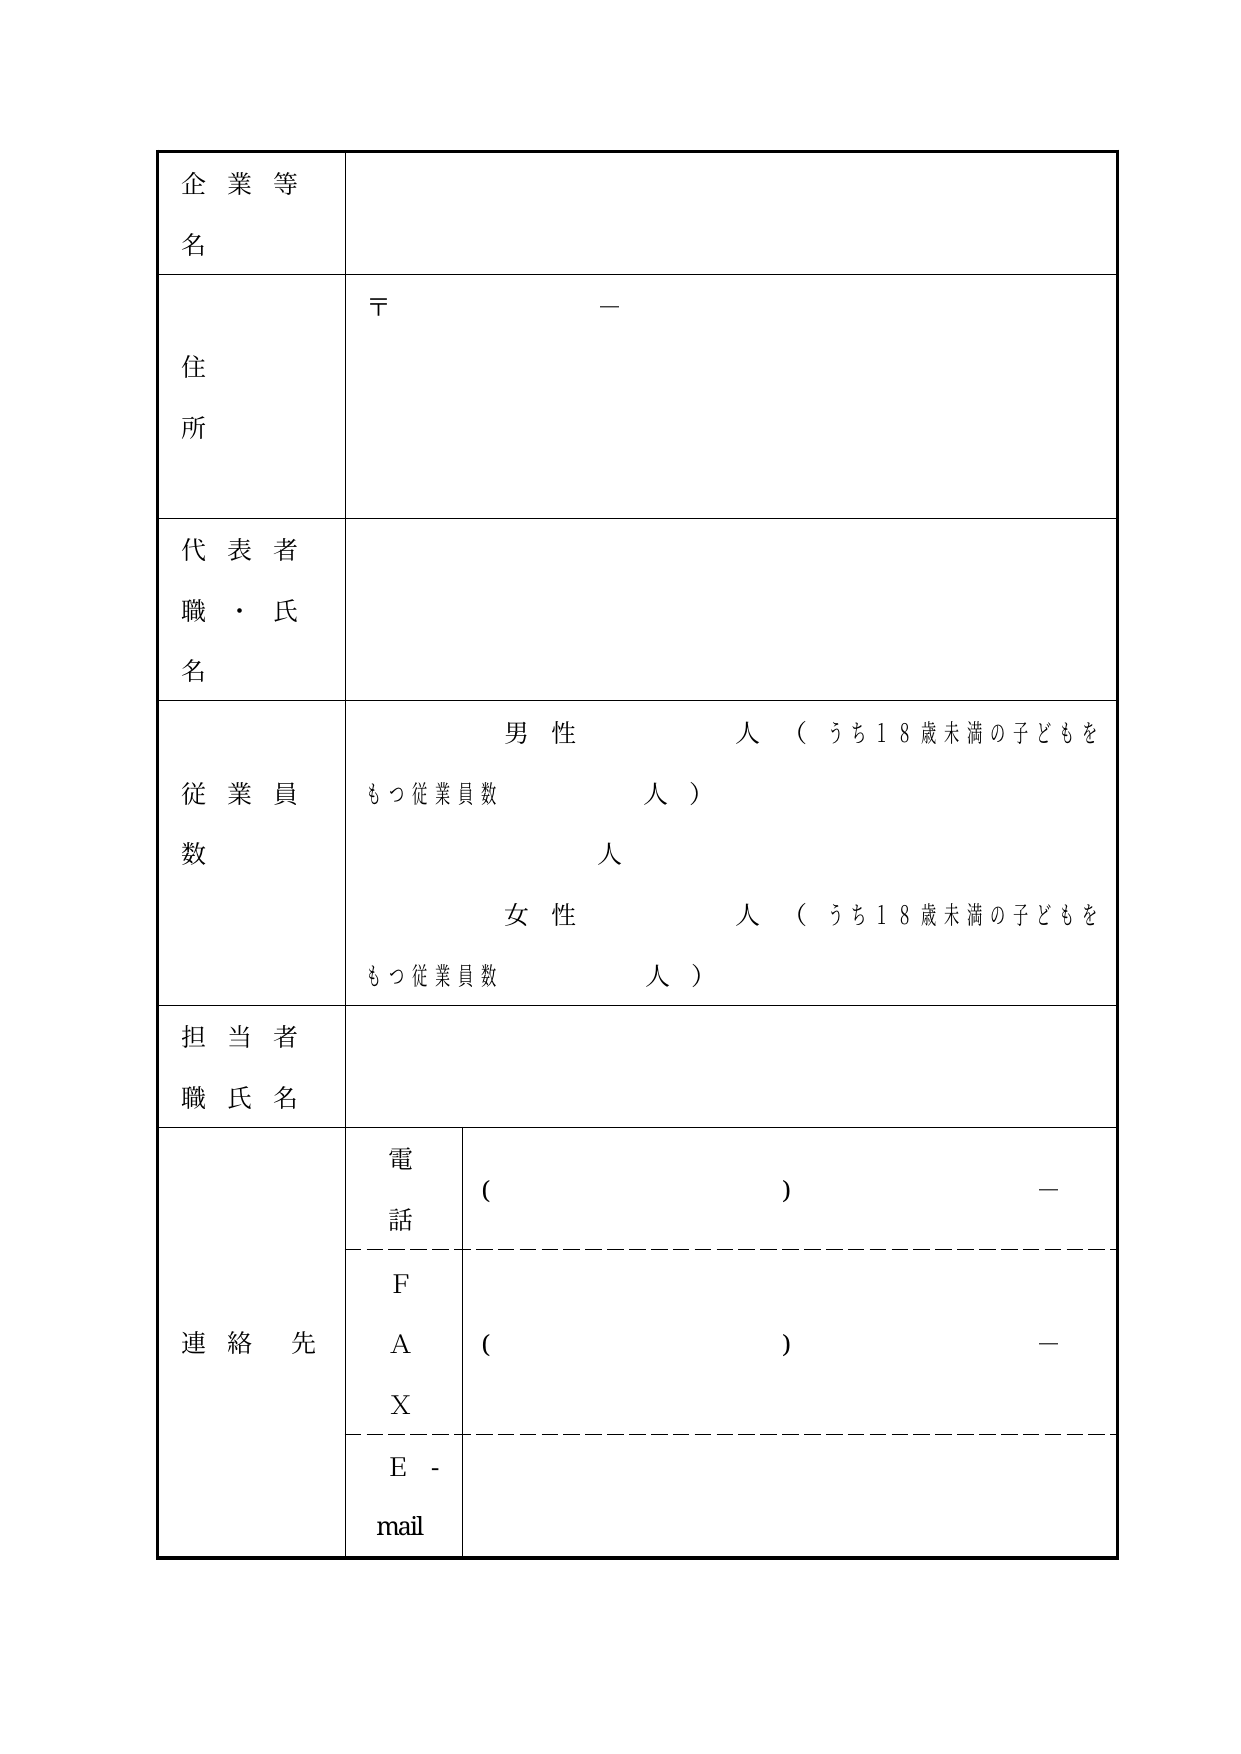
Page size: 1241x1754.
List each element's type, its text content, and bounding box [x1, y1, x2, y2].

table_cell 〒 － [346, 275, 1116, 517]
table_cell 住所 [159, 275, 345, 517]
table_cell ( ) － [463, 1128, 1116, 1249]
table_cell 男性 人（うち１８歳未満の子どもをもつ従業員数 人） 人 女性 人（うち１８歳未満の子どもをもつ従業員数 人） [346, 701, 1116, 1004]
table_cell [463, 1434, 1116, 1556]
table_cell Ｅ-mail [346, 1434, 462, 1556]
table_cell [346, 519, 1116, 700]
table_cell 従業員数 [159, 701, 345, 1004]
table_cell ＦＡＸ [346, 1249, 462, 1434]
table_cell [346, 1006, 1116, 1127]
table_header [346, 153, 1116, 274]
table_cell 連絡先 [159, 1128, 345, 1556]
table_cell 代表者職・氏名 [159, 519, 345, 700]
table_cell ( ) － [463, 1249, 1116, 1434]
table_header （ふりがな） 企業等名 [159, 153, 345, 274]
table_cell 担当者職氏名 [159, 1006, 345, 1127]
table_cell 電 話 [346, 1128, 462, 1249]
